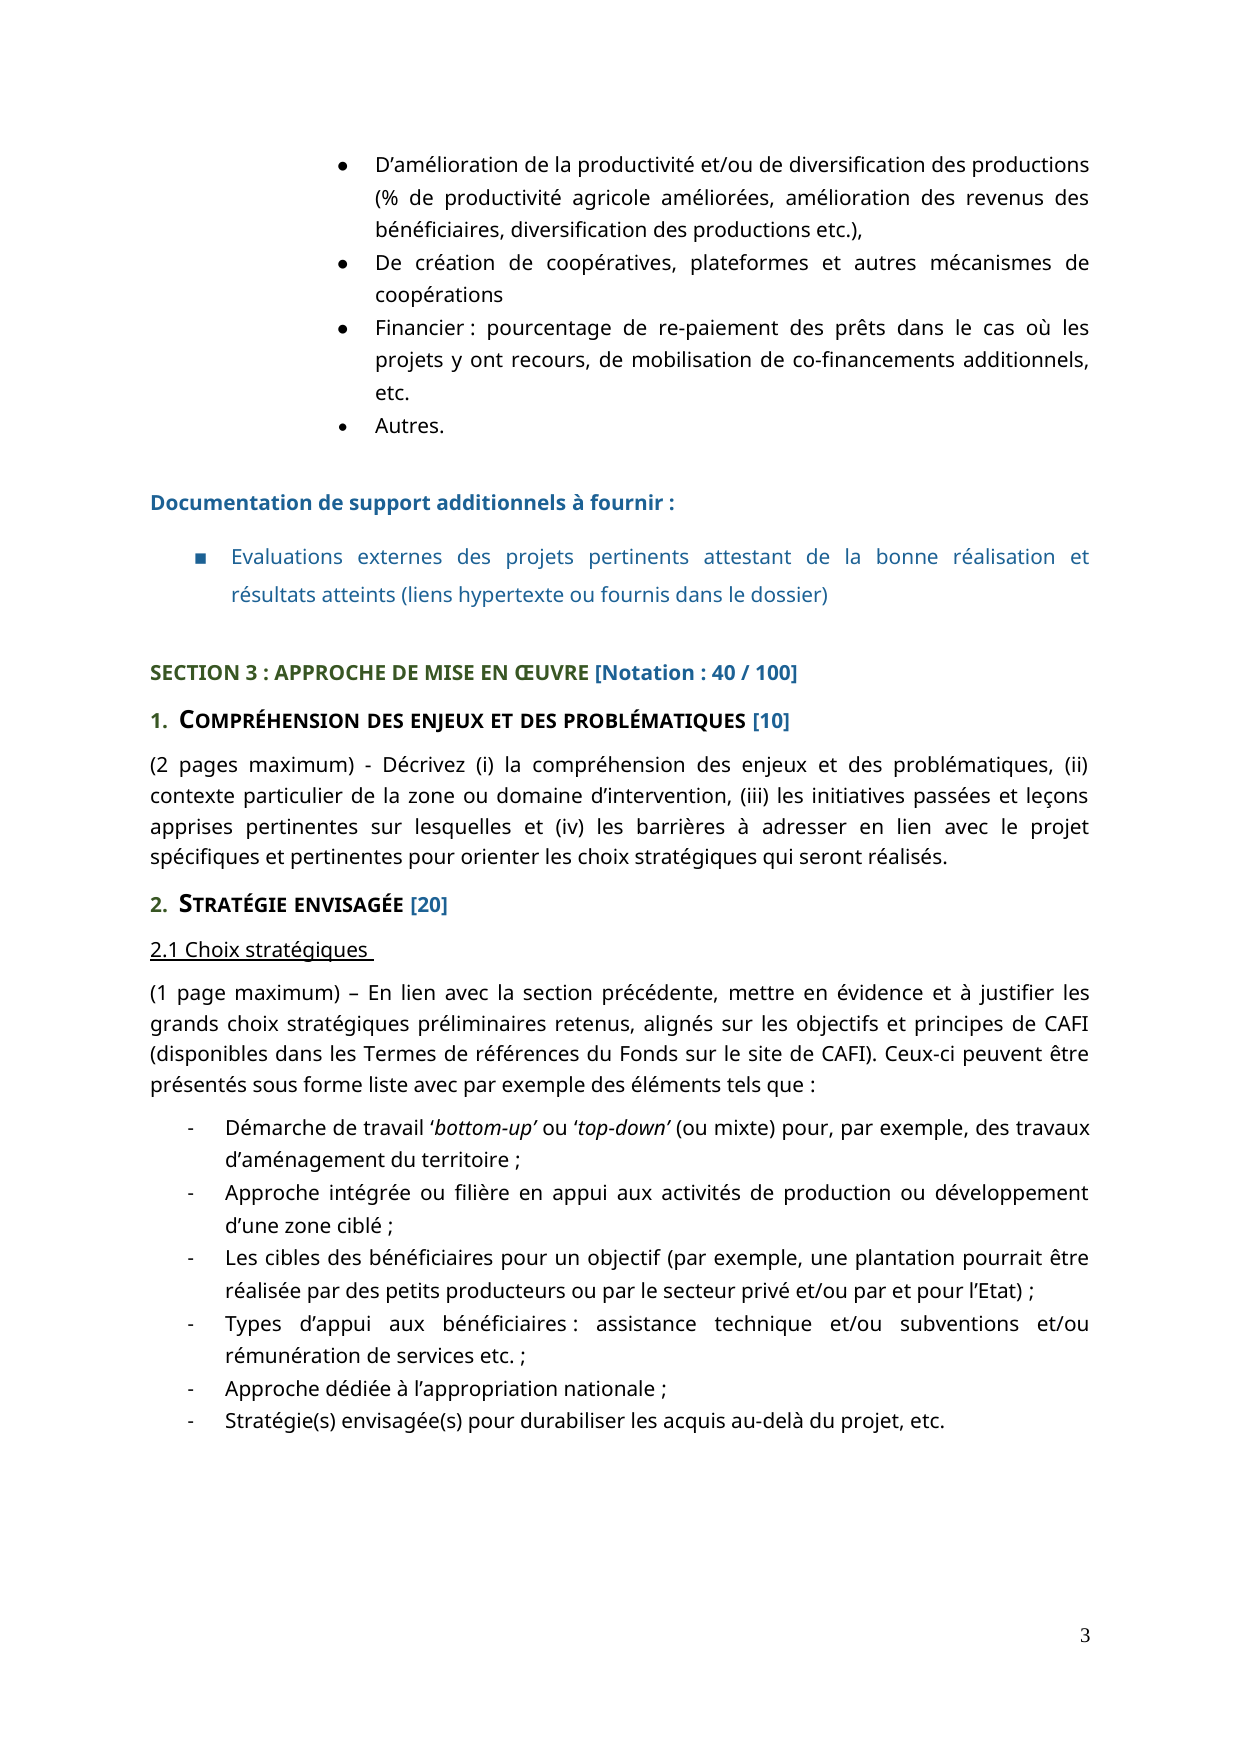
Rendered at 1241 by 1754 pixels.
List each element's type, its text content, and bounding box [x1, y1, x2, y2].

list Approche dédiée à l’appropriation nationale ; [187, 1374, 1090, 1402]
list Les cibles des bénéficiaires pour un objectif (par exemple, une plantation pourrait être réalisée par des petits producteurs ou par le secteur privé et/ou par et pour l’Etat) ; [187, 1243, 1090, 1304]
list Types d’appui aux bénéficiaires : assistance technique et/ou subventions et/ou rémunération de services etc. ; [187, 1309, 1090, 1370]
list Stratégie(s) envisagée(s) pour durabiliser les acquis au-delà du projet, etc. [187, 1406, 1090, 1435]
text 2. Stratégie envisagée [20] [150, 886, 1090, 920]
list D’amélioration de la productivité et/ou de diversification des productions (% de productivité agricole améliorées, amélioration des revenus des bénéficiaires, diversification des productions etc.), [337, 150, 1090, 244]
list Démarche de travail ‘bottom-up’ ou ‘top-down’ (ou mixte) pour, par exemple, des travaux d’aménagement du territoire ; [187, 1113, 1090, 1174]
text (2 pages maximum) - Décrivez (i) la compréhension des enjeux et des problématiques, (ii) contexte particulier de la zone ou domaine d’intervention, (iii) les initiatives passées et leçons apprises pertinentes sur lesquelles et (iv) les barrières à adresser en lien avec le projet spécifiques et pertinentes pour orienter les choix stratégiques qui seront réalisés. [150, 751, 1090, 871]
text Documentation de support additionnels à fournir : [150, 488, 1090, 517]
list Financier : pourcentage de re-paiement des prêts dans le cas où les projets y ont recours, de mobilisation de co-financements additionnels, etc. [337, 313, 1090, 407]
text SECTION 3 : APPROCHE DE MISE EN ŒUVRE [Notation : 40 / 100] [150, 658, 1090, 687]
text 1. Compréhension des enjeux et des problématiques [10] [150, 701, 1090, 735]
text 2.1 Choix stratégiques [150, 935, 1090, 963]
text (1 page maximum) – En lien avec la section précédente, mettre en évidence et à justifier les grands choix stratégiques préliminaires retenus, alignés sur les objectifs et principes de CAFI (disponibles dans les Termes de références du Fonds sur le site de CAFI). Ceux-ci peuvent être présentés sous forme liste avec par exemple des éléments tels que : [150, 978, 1090, 1098]
list Autres. [337, 411, 1090, 439]
list Approche intégrée ou filière en appui aux activités de production ou développement d’une zone ciblé ; [187, 1178, 1090, 1239]
list De création de coopératives, plateformes et autres mécanismes de coopérations [337, 248, 1090, 309]
list Evaluations externes des projets pertinents attestant de la bonne réalisation et résultats atteints (liens hypertexte ou fournis dans le dossier) [193, 534, 1090, 609]
